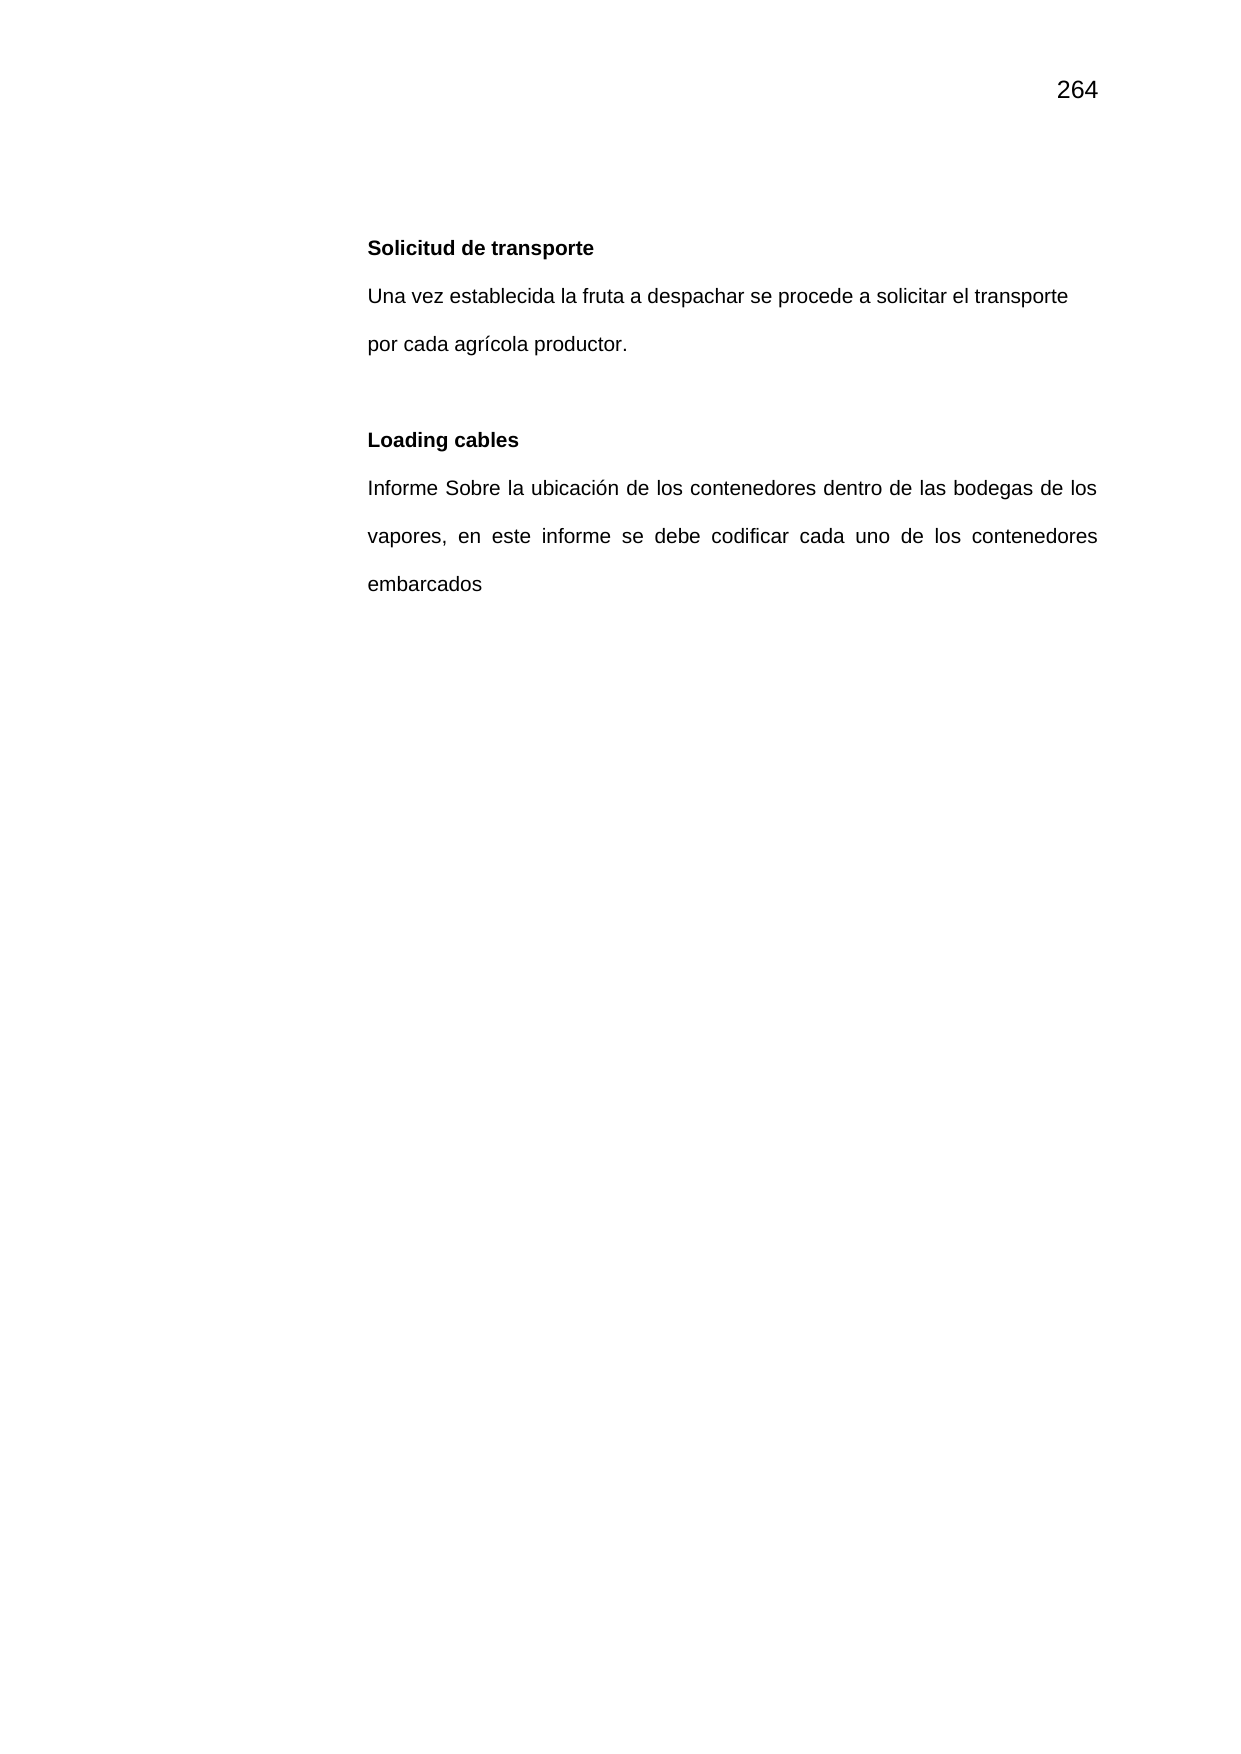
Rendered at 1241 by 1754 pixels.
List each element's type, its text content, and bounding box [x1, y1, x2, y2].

text Una vez establecida la fruta a despachar se procede a solicitar el transporte por cada agrícola productor. [367, 284, 1098, 356]
text Informe Sobre la ubicación de los contenedores dentro de las bodegas de los vapores, en este informe se debe codificar cada uno de los contenedores embarcados [367, 476, 1098, 596]
text Solicitud de transporte [367, 236, 1098, 260]
text Loading cables [367, 428, 1098, 452]
